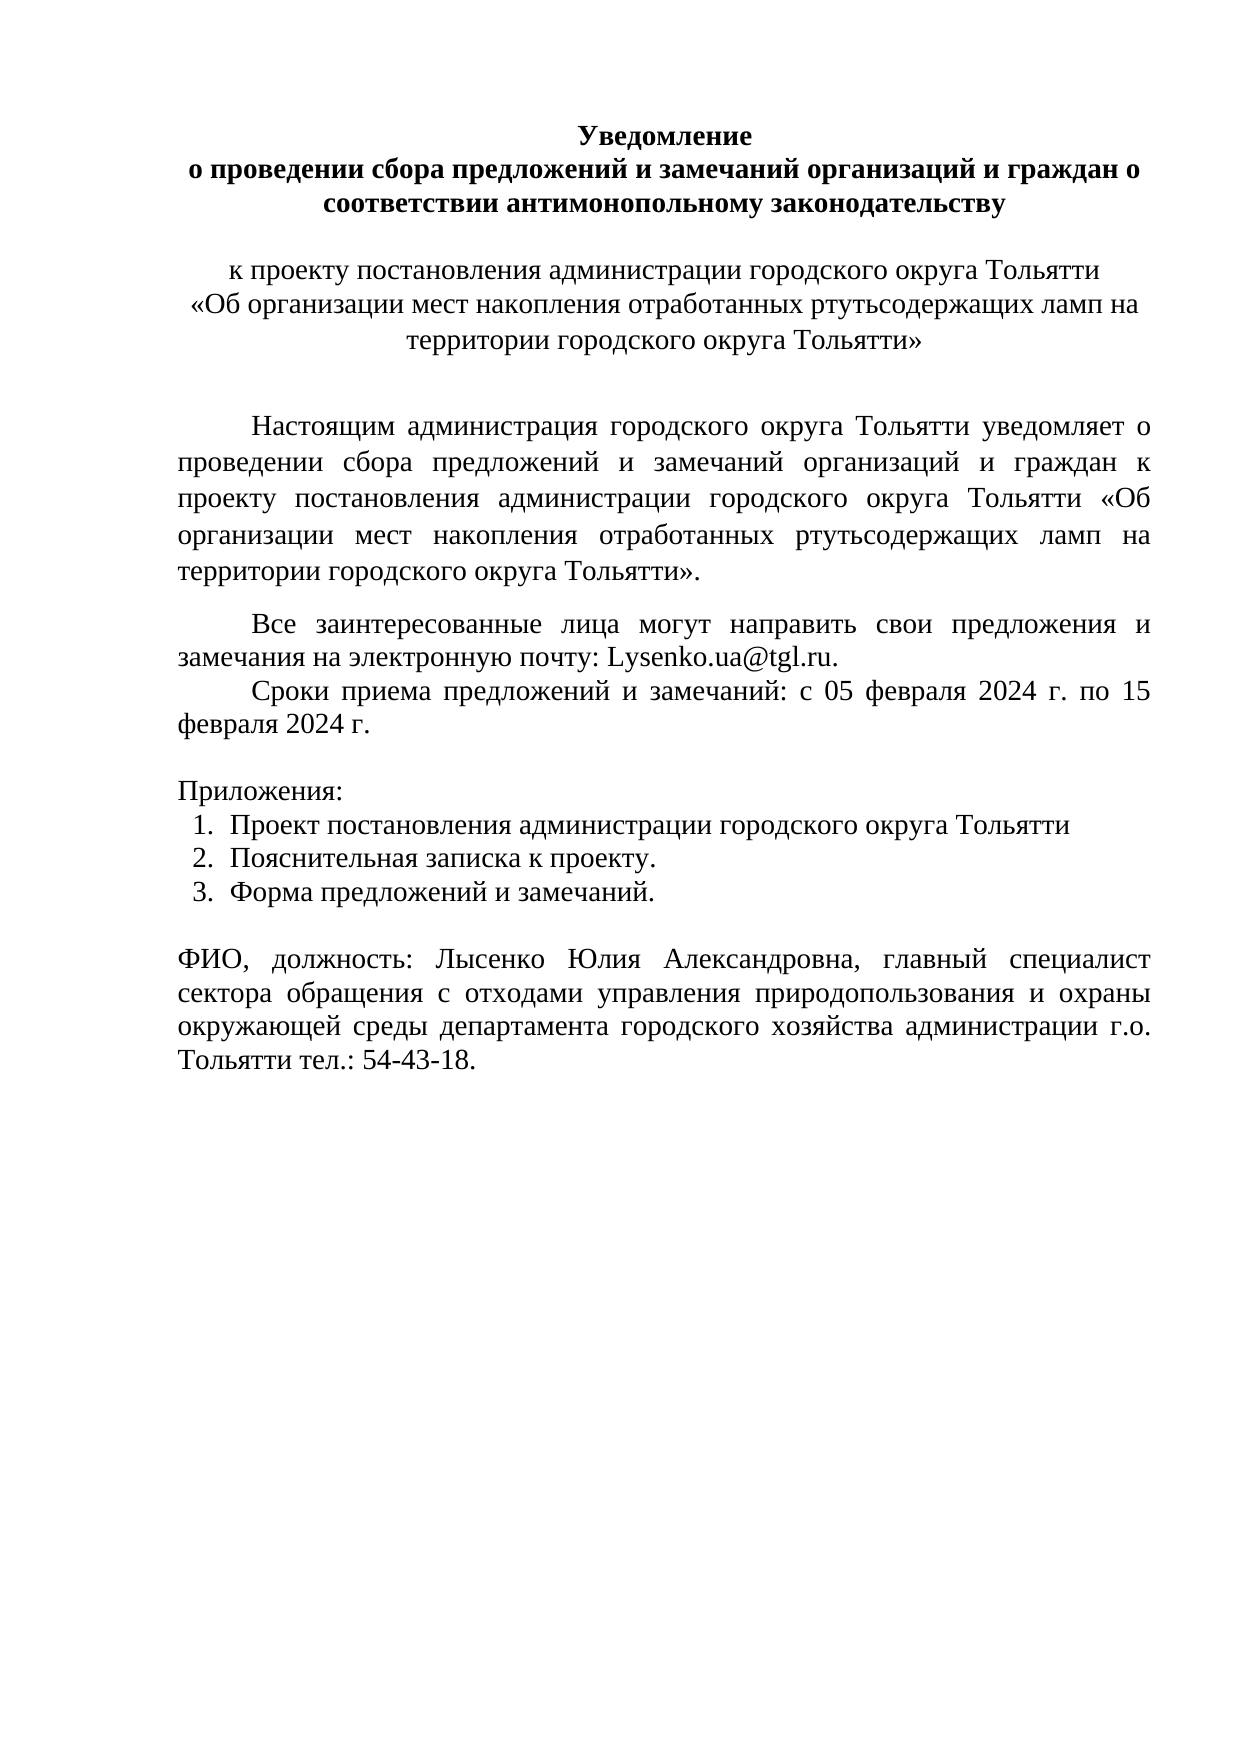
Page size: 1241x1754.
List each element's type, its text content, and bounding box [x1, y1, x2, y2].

text Сроки приема предложений и замечаний: с 05 февраля 2024 г. по 15 февраля 2024 г. [177, 673, 1152, 740]
text Все заинтересованные лица могут направить свои предложения и замечания на электронную почту: Lysenko.ua@tgl.ru. [177, 606, 1152, 673]
text Уведомление [177, 118, 1152, 152]
text Приложения: [177, 773, 1152, 807]
list Форма предложений и замечаний. [192, 874, 1152, 908]
text ФИО, должность: Лысенко Юлия Александровна, главный специалист сектора обращения с отходами управления природопользования и охраны окружающей среды департамента городского хозяйства администрации г.о. Тольятти тел.: 54-43-18. [177, 941, 1152, 1075]
text к проекту постановления администрации городского округа Тольятти [177, 252, 1152, 286]
text о проведении сбора предложений и замечаний организаций и граждан о соответствии антимонопольному законодательству [177, 152, 1152, 219]
text Настоящим администрация городского округа Тольятти уведомляет о проведении сбора предложений и замечаний организаций и граждан к проекту постановления администрации городского округа Тольятти «Об организации мест накопления отработанных ртутьсодержащих ламп на территории городского округа Тольятти». [177, 408, 1152, 586]
list Пояснительная записка к проекту. [192, 841, 1152, 874]
text «Об организации мест накопления отработанных ртутьсодержащих ламп на территории городского округа Тольятти» [177, 286, 1152, 356]
list Проект постановления администрации городского округа Тольятти [192, 807, 1152, 841]
